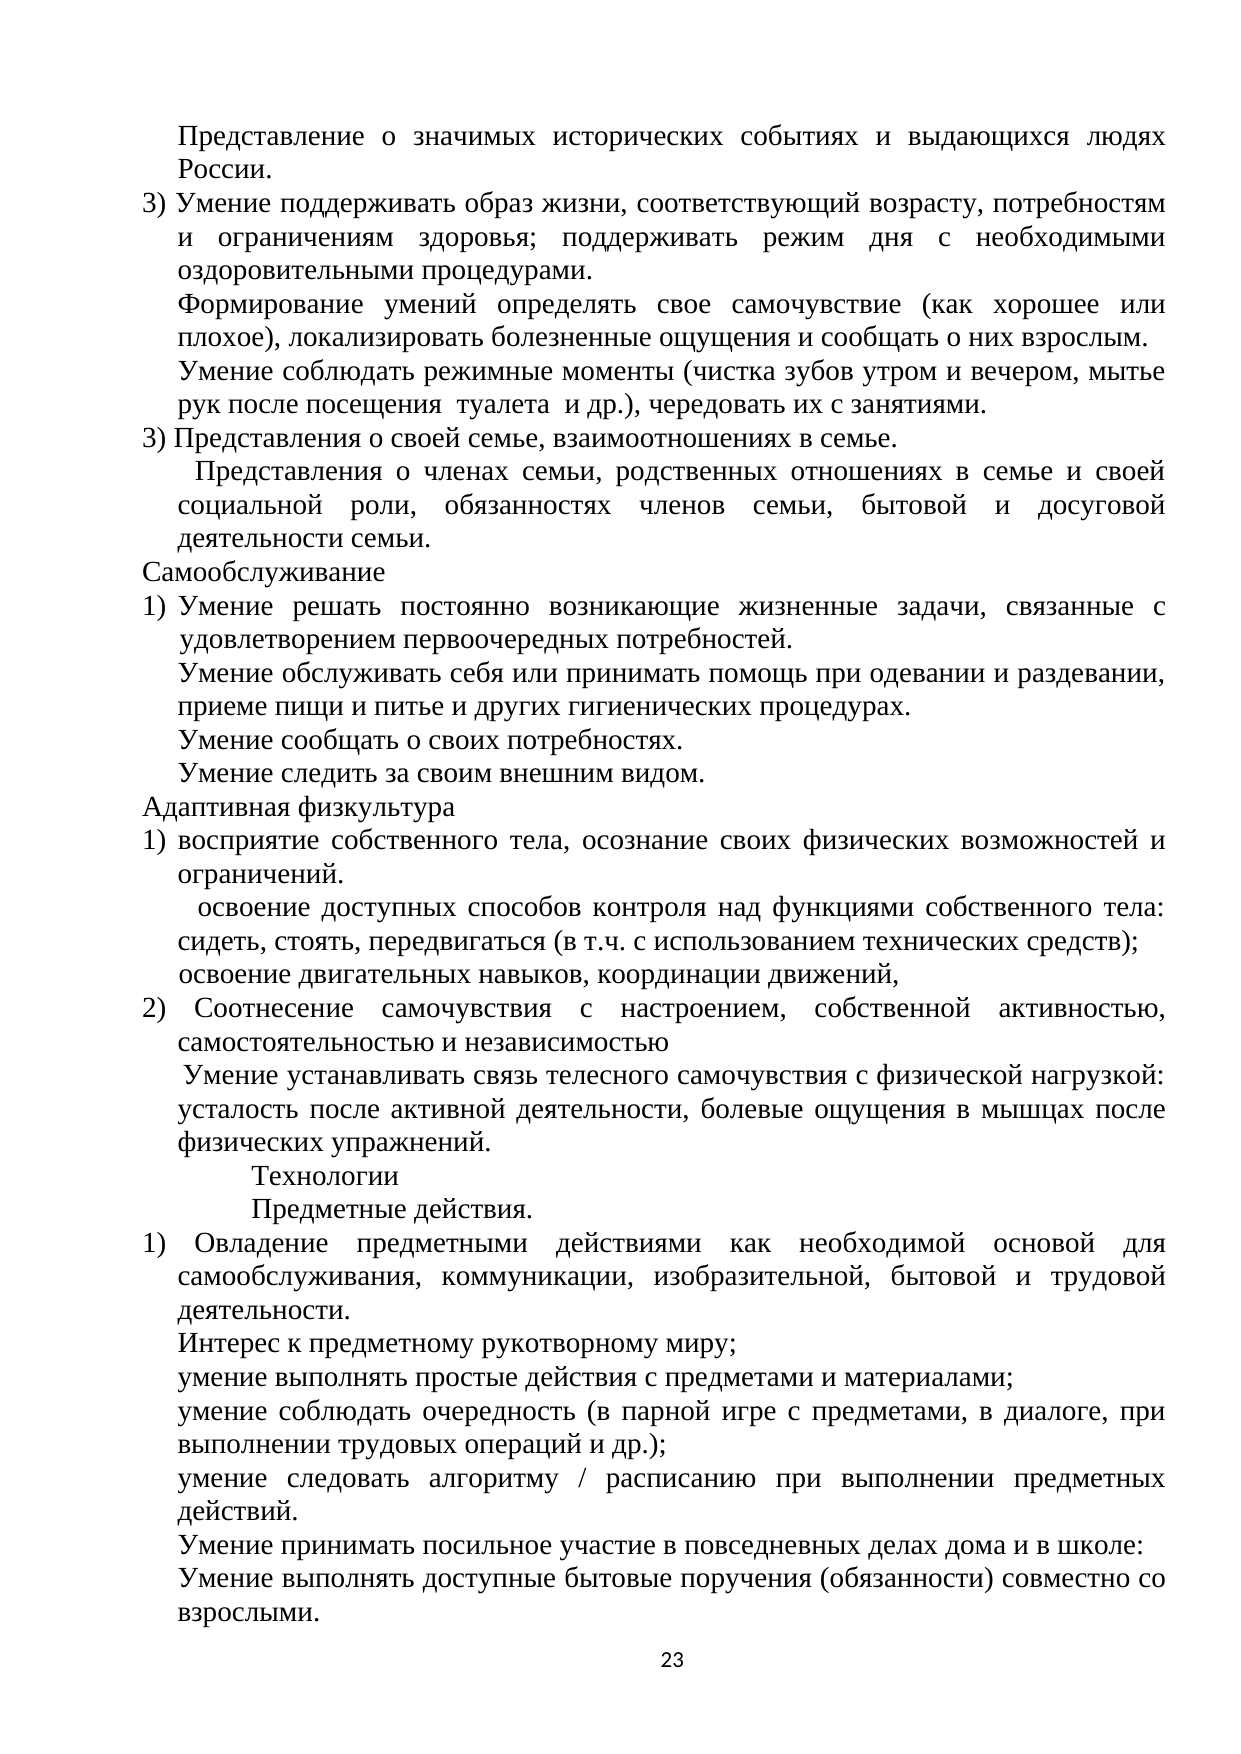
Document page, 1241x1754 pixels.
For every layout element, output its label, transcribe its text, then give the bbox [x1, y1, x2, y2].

text умение следовать алгоритму / расписанию при выполнении предметных действий. [177, 1460, 1167, 1527]
text 3) Умение поддерживать образ жизни, соответствующий возрасту, потребностям и ограничениям здоровья; поддерживать режим дня с необходимыми оздоровительными процедурами. [142, 185, 1167, 286]
text Технологии [177, 1158, 1167, 1191]
text Представления о членах семьи, родственных отношениях в семье и своей социальной роли, обязанностях членов семьи, бытовой и досуговой деятельности семьи. [142, 453, 1167, 554]
text умение соблюдать очередность (в парной игре с предметами, в диалоге, при выполнении трудовых операций и др.); [177, 1393, 1167, 1460]
text 3) Представления о своей семье, взаимоотношениях в семье. [142, 420, 1167, 453]
text 1) Овладение предметными действиями как необходимой основой для самообслуживания, коммуникации, изобразительной, бытовой и трудовой деятельности. [142, 1225, 1167, 1326]
text 2) Соотнесение самочувствия с настроением, собственной активностью, самостоятельностью и независимостью [142, 990, 1167, 1057]
text Умение принимать посильное участие в повседневных делах дома и в школе: [177, 1527, 1167, 1560]
text Предметные действия. [177, 1191, 1167, 1225]
text Адаптивная физкультура [142, 789, 1167, 822]
text Умение следить за своим внешним видом. [177, 755, 1167, 789]
text освоение двигательных навыков, координации движений, [142, 957, 1167, 990]
text Самообслуживание [142, 554, 1167, 588]
text Умение обслуживать себя или принимать помощь при одевании и раздевании, приеме пищи и питье и других гигиенических процедурах. [177, 655, 1167, 722]
text Представление о значимых исторических событиях и выдающихся людях России. [177, 118, 1167, 185]
text Умение сообщать о своих потребностях. [177, 722, 1167, 755]
text Формирование умений определять свое самочувствие (как хорошее или плохое), локализировать болезненные ощущения и сообщать о них взрослым. [177, 286, 1167, 353]
text 1) восприятие собственного тела, осознание своих физических возможностей и ограничений. [142, 822, 1167, 889]
text умение выполнять простые действия с предметами и материалами; [177, 1359, 1167, 1393]
text Умение соблюдать режимные моменты (чистка зубов утром и вечером, мытье рук после посещения туалета и др.), чередовать их с занятиями. [177, 353, 1167, 420]
text Интерес к предметному рукотворному миру; [177, 1326, 1167, 1359]
text Умение устанавливать связь телесного самочувствия с физической нагрузкой: усталость после активной деятельности, болевые ощущения в мышцах после физических упражнений. [142, 1057, 1167, 1158]
text Умение выполнять доступные бытовые поручения (обязанности) совместно со взрослыми. [177, 1560, 1167, 1627]
text освоение доступных способов контроля над функциями собственного тела: сидеть, стоять, передвигаться (в т.ч. с использованием технических средств); [142, 889, 1167, 957]
list Умение решать постоянно возникающие жизненные задачи, связанные с удовлетворением первоочередных потребностей. [142, 588, 1167, 655]
